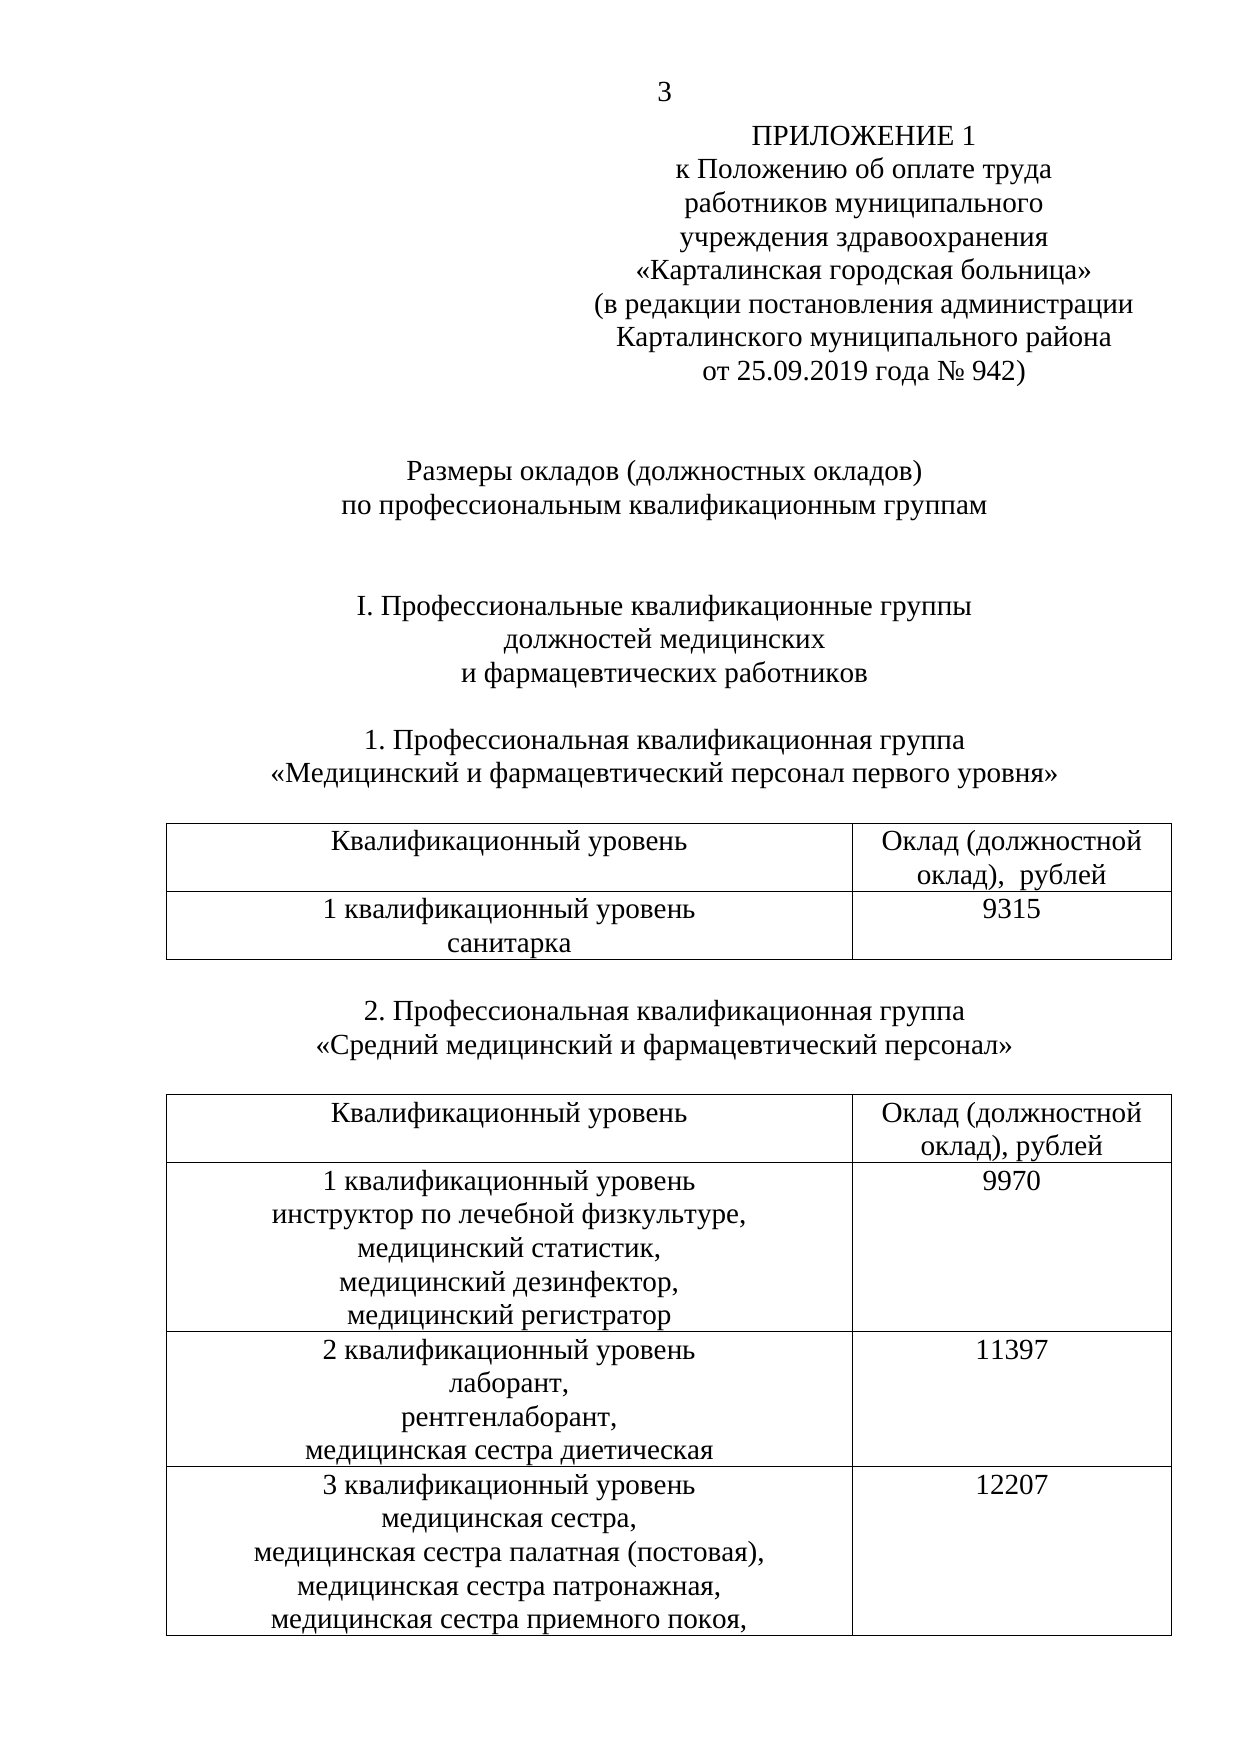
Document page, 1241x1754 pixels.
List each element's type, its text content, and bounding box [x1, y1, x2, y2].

text «Средний медицинский и фармацевтический персонал» [177, 1027, 1152, 1060]
text «Медицинский и фармацевтический персонал первого уровня» [177, 755, 1152, 789]
text по профессиональным квалификационным группам [177, 487, 1152, 521]
table_cell 11397 [853, 1332, 1171, 1466]
table_header Квалификационный уровень [167, 824, 852, 891]
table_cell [167, 1467, 852, 1635]
text ПРИЛОЖЕНИЕ 1 [576, 118, 1152, 152]
table_header Оклад (должностной оклад), рублей [853, 1095, 1171, 1162]
text учреждения здравоохранения [576, 219, 1152, 252]
text Карталинского муниципального района [576, 319, 1152, 353]
text Размеры окладов (должностных окладов) [177, 453, 1152, 487]
table_cell 9970 [853, 1163, 1171, 1331]
table_cell 12207 [853, 1467, 1171, 1635]
text (в редакции постановления администрации [576, 286, 1152, 319]
table_header Оклад (должностной оклад), рублей [853, 824, 1171, 891]
table_cell 9315 [853, 892, 1171, 959]
text 1. Профессиональная квалификационная группа [177, 722, 1152, 755]
table_header Квалификационный уровень [167, 1095, 852, 1162]
text 2. Профессиональная квалификационная группа [177, 993, 1152, 1027]
table_cell 1 квалификационный уровень санитарка [167, 892, 852, 959]
text к Положению об оплате труда [576, 152, 1152, 185]
table_cell 2 квалификационный уровень лаборант, рентгенлаборант, медицинская сестра диетическая [167, 1332, 852, 1466]
text должностей медицинских [177, 621, 1152, 655]
text работников муниципального [576, 185, 1152, 219]
text «Карталинская городская больница» [576, 252, 1152, 286]
text и фармацевтических работников [177, 655, 1152, 688]
table_cell 1 квалификационный уровень инструктор по лечебной физкультуре, медицинский статистик, медицинский дезинфектор, медицинский регистратор [167, 1163, 852, 1331]
text I. Профессиональные квалификационные группы [177, 588, 1152, 621]
text от 25.09.2019 года № 942) [576, 353, 1152, 386]
